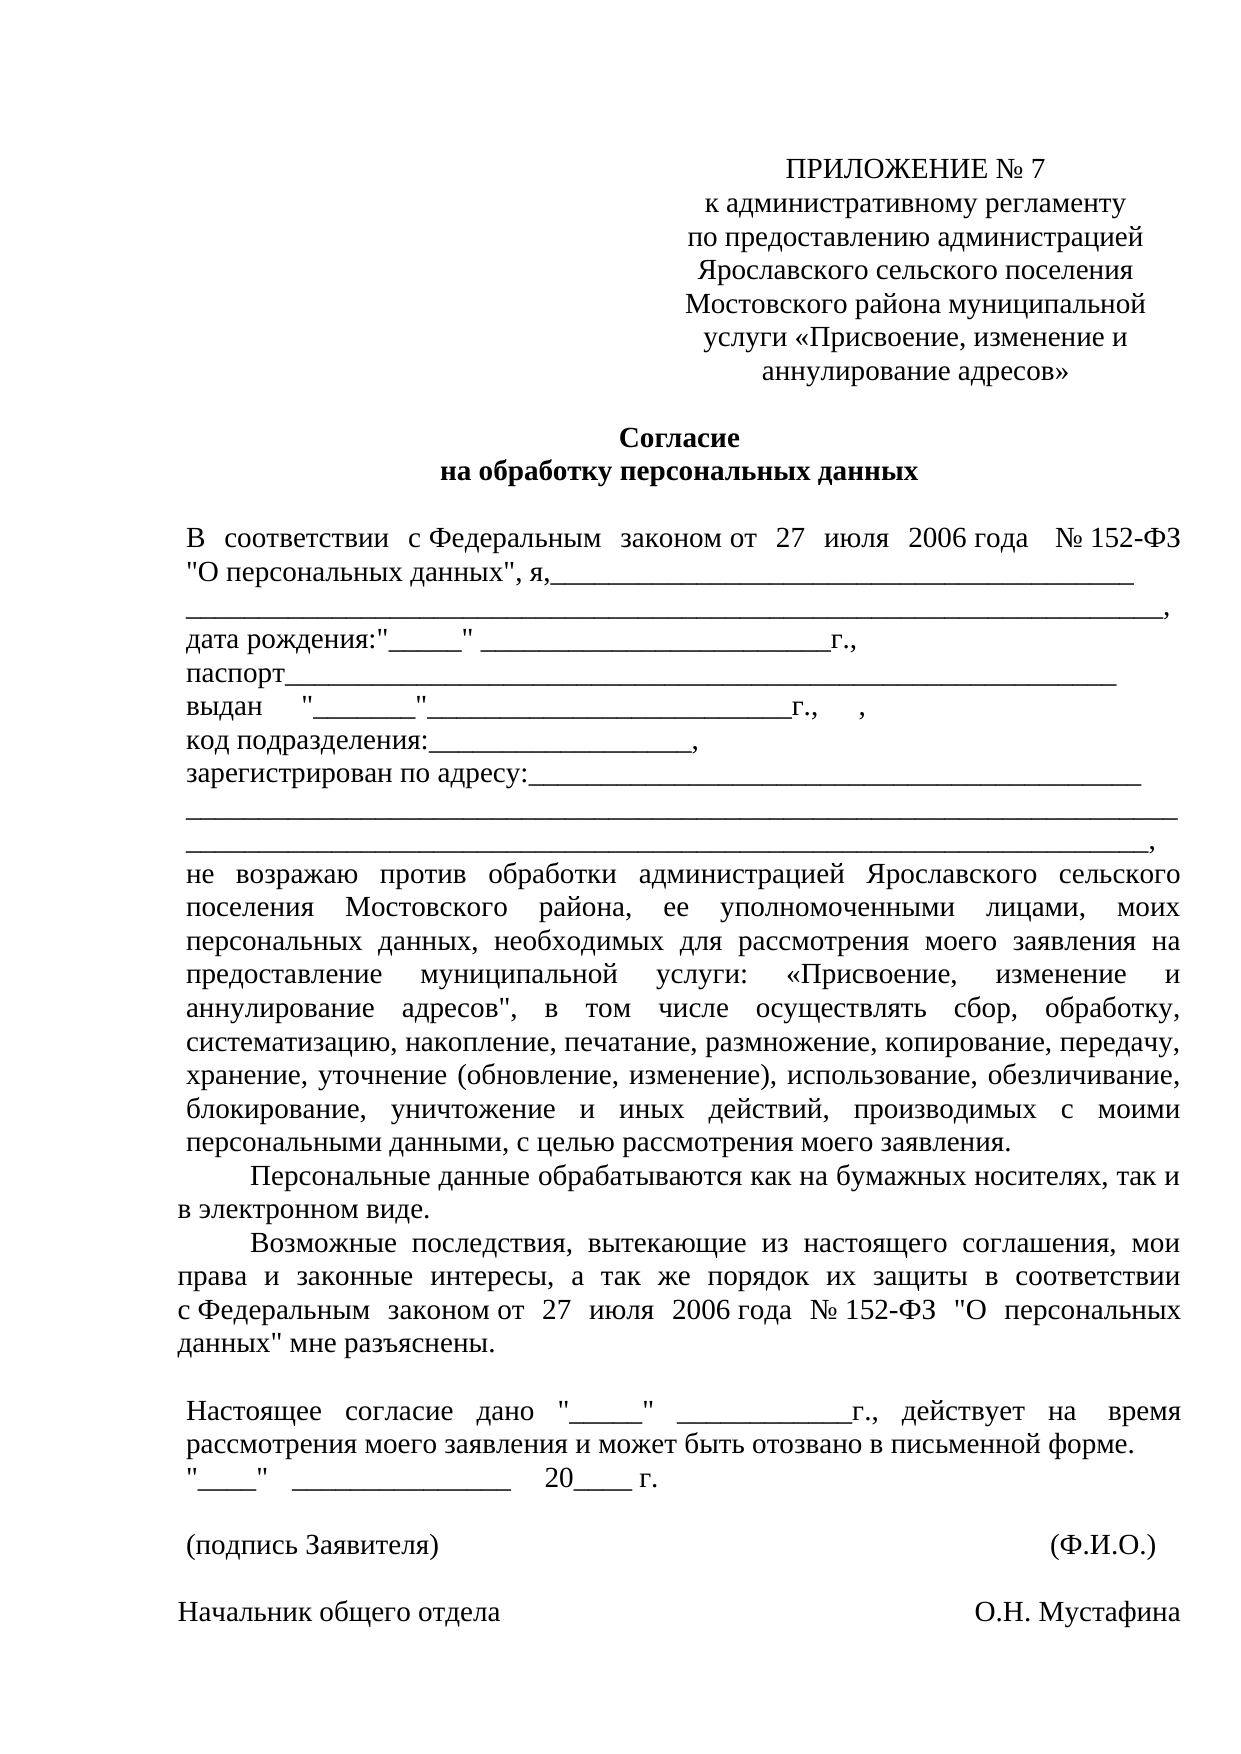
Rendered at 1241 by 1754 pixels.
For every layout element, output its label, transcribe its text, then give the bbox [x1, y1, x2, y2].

text В соответствии с Федеральным законом от 27 июля 2006 года № 152-ФЗ "О персональных данных", я,________________________________________ [186, 521, 1181, 588]
text ПРИЛОЖЕНИЕ № 7 [650, 152, 1181, 185]
text Персональные данные обрабатываются как на бумажных носителях, так и в электронном виде. [177, 1158, 1181, 1225]
text по предоставлению администрацией [650, 219, 1181, 252]
text Ярославского сельского поселения [650, 252, 1181, 286]
text к административному регламенту [650, 185, 1181, 219]
text паспорт_________________________________________________________ [186, 655, 1181, 688]
text ___________________________________________________________________, дата рождения:"_____" ________________________г., [186, 588, 1181, 655]
text "____" _______________ 20____ г. [186, 1460, 1181, 1493]
text Настоящее согласие дано "_____" ____________г., действует на время рассмотрения моего заявления и может быть отозвано в письменной форме. [186, 1393, 1181, 1460]
text Согласие на обработку персональных данных [177, 420, 1181, 487]
text Мостовского района муниципальной [650, 286, 1181, 319]
text ______________________________________________________________________________________________________________________________________, не возражаю против обработки администрацией Ярославского сельского поселения Мостовского района, ее уполномоченными лицами, моих персональных данных, необходимых для рассмотрения моего заявления на предоставление муниципальной услуги: «Присвоение, изменение и аннулирование адресов", в том числе осуществлять сбор, обработку, систематизацию, накопление, печатание, размножение, копирование, передачу, хранение, уточнение (обновление, изменение), использование, обезличивание, блокирование, уничтожение и иных действий, производимых с моими персональными данными, с целью рассмотрения моего заявления. [186, 789, 1181, 1158]
text Начальник общего отдела О.Н. Мустафина [177, 1594, 1181, 1627]
text услуги «Присвоение, изменение и аннулирование адресов» [650, 319, 1181, 386]
text зарегистрирован по адресу:__________________________________________ [186, 755, 1181, 789]
text выдан "_______"_________________________г., , [186, 688, 1181, 722]
text (подпись Заявителя) (Ф.И.О.) [186, 1527, 1181, 1560]
text Возможные последствия, вытекающие из настоящего соглашения, мои права и законные интересы, а так же порядок их защиты в соответствии с Федеральным законом от 27 июля 2006 года № 152-ФЗ "О персональных данных" мне разъяснены. [177, 1225, 1181, 1359]
text код подразделения:__________________, [186, 722, 1181, 755]
